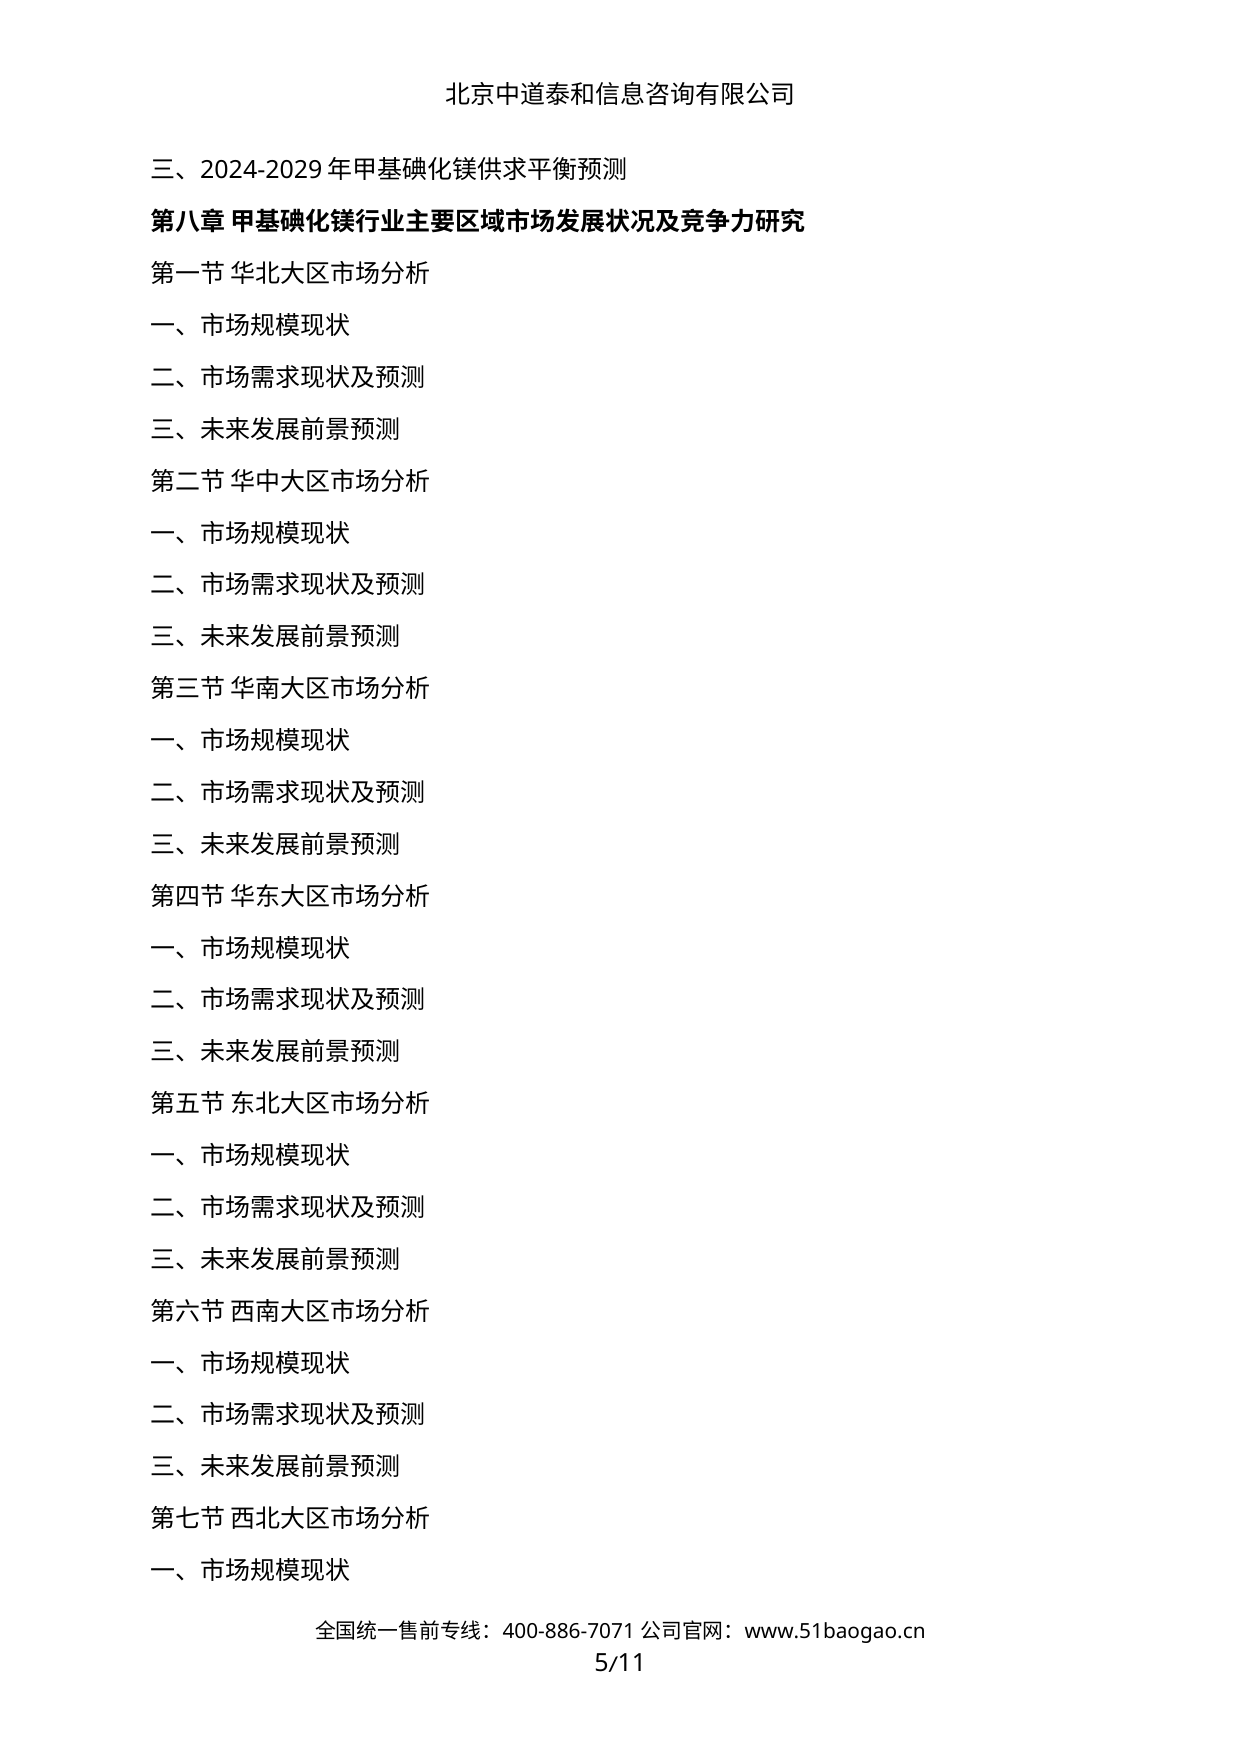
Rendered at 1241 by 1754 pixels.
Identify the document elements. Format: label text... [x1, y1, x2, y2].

text 三、未来发展前景预测 [150, 1447, 1090, 1483]
text 一、市场规模现状 [150, 1551, 1090, 1587]
text 第三节 华南大区市场分析 [150, 669, 1090, 705]
text 三、未来发展前景预测 [150, 409, 1090, 446]
text 三、未来发展前景预测 [150, 617, 1090, 653]
text 一、市场规模现状 [150, 721, 1090, 757]
text 二、市场需求现状及预测 [150, 772, 1090, 809]
text 第五节 东北大区市场分析 [150, 1084, 1090, 1120]
text 第八章 甲基碘化镁行业主要区域市场发展状况及竞争力研究 [150, 202, 1090, 238]
text 三、2024-2029年甲基碘化镁供求平衡预测 [150, 150, 1090, 186]
text 第七节 西北大区市场分析 [150, 1499, 1090, 1535]
text 一、市场规模现状 [150, 928, 1090, 964]
text 二、市场需求现状及预测 [150, 1395, 1090, 1431]
text 二、市场需求现状及预测 [150, 357, 1090, 394]
text 第六节 西南大区市场分析 [150, 1291, 1090, 1327]
text 第四节 华东大区市场分析 [150, 876, 1090, 912]
text 第二节 华中大区市场分析 [150, 461, 1090, 497]
text 三、未来发展前景预测 [150, 824, 1090, 861]
text 一、市场规模现状 [150, 513, 1090, 549]
text 二、市场需求现状及预测 [150, 980, 1090, 1016]
text 一、市场规模现状 [150, 1343, 1090, 1379]
text 二、市场需求现状及预测 [150, 565, 1090, 601]
text 二、市场需求现状及预测 [150, 1187, 1090, 1224]
text 三、未来发展前景预测 [150, 1239, 1090, 1276]
text 三、未来发展前景预测 [150, 1032, 1090, 1068]
text 第一节 华北大区市场分析 [150, 254, 1090, 290]
text 一、市场规模现状 [150, 306, 1090, 342]
text 一、市场规模现状 [150, 1136, 1090, 1172]
